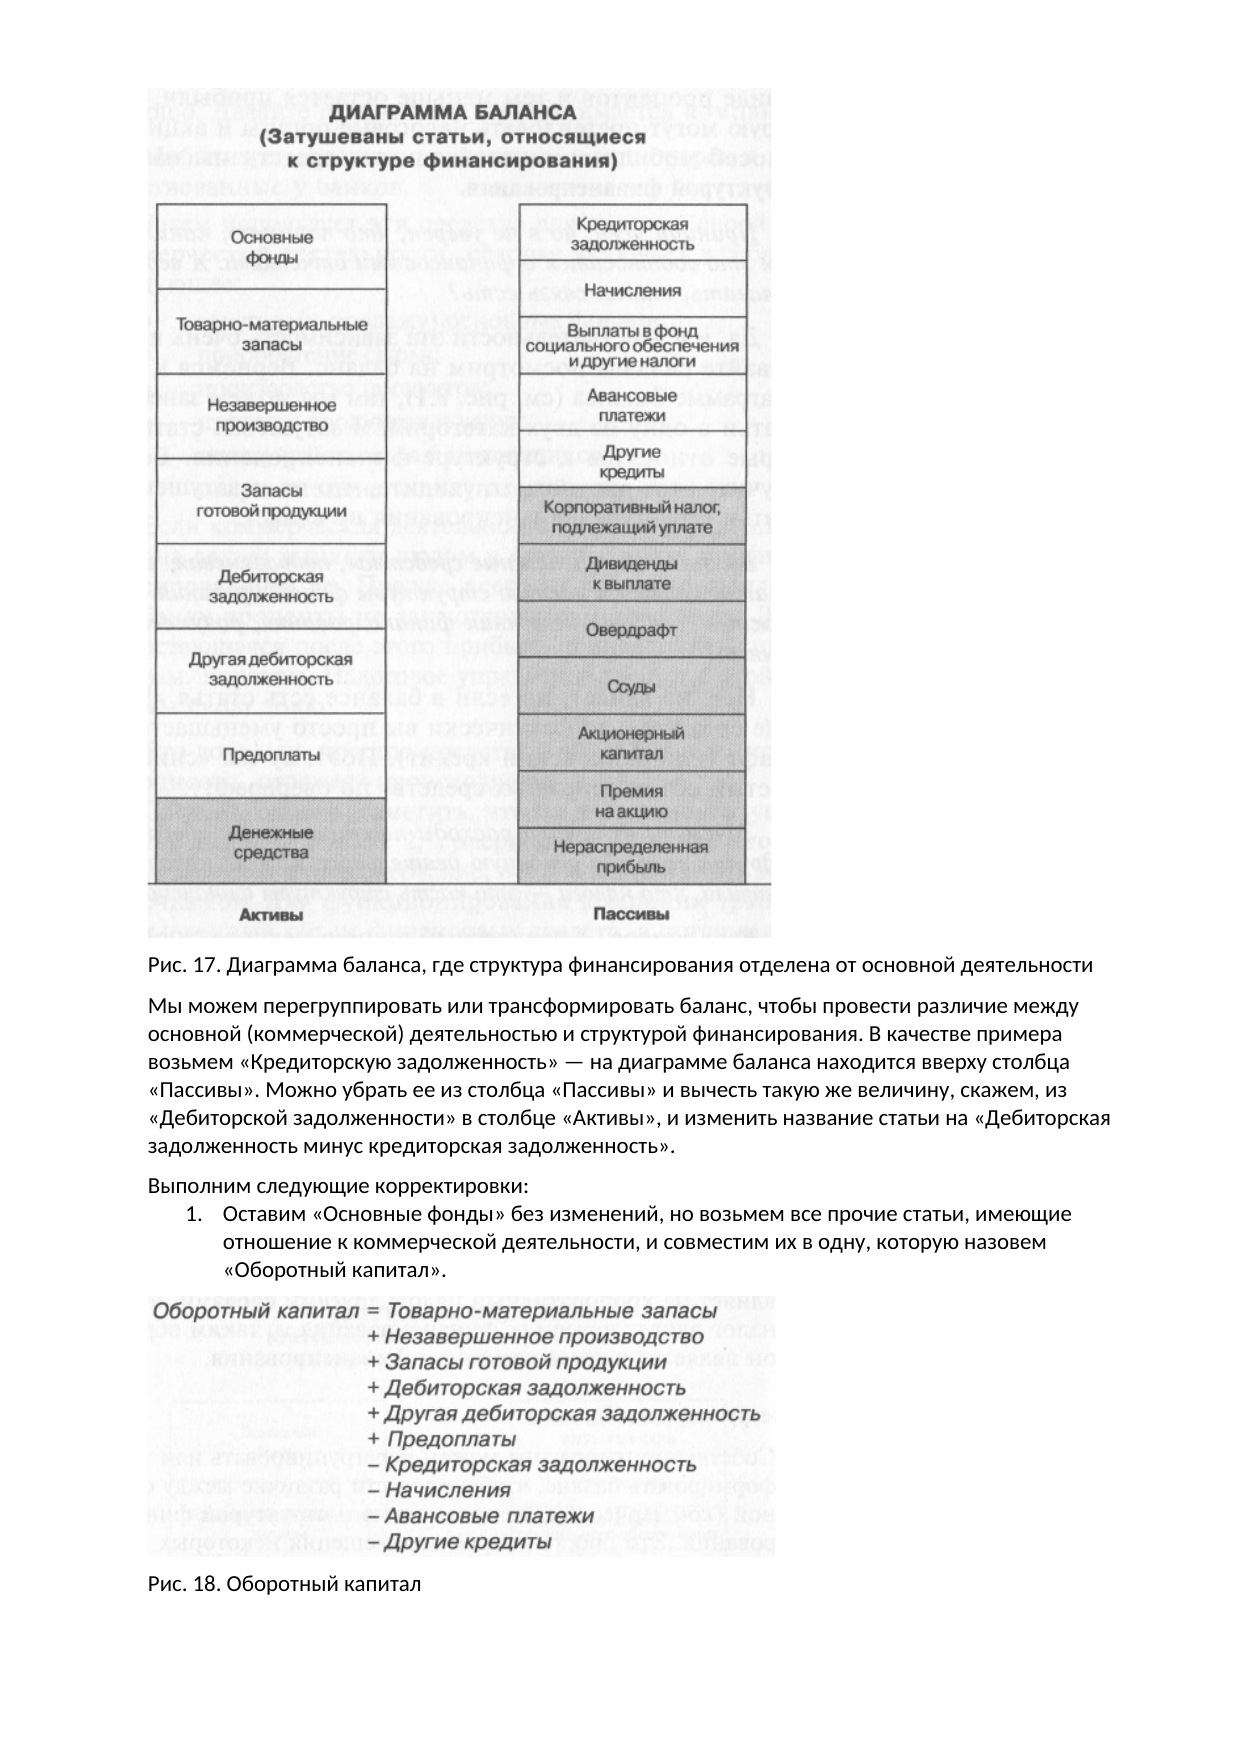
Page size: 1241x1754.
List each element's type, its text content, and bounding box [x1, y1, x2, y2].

picture [147, 1296, 777, 1557]
text Мы можем перегруппировать или трансформировать баланс, чтобы провести различие между основной (коммерческой) деятельностью и структурой финансирования. В качестве примера возьмем «Кредиторскую задолженность» — на диаграмме баланса находится вверху столбца «Пассивы». Можно убрать ее из столбца «Пассивы» и вычесть такую же величину, скажем, из «Дебиторской задолженности» в столбце «Активы», и изменить название статьи на «Дебиторская задолженность минус кредиторская задолженность». [148, 991, 1152, 1159]
text Выполним следующие корректировки: [148, 1171, 1152, 1199]
list Оставим «Основные фонды» без изменений, но возьмем все прочие статьи, имеющие отношение к коммерческой деятельности, и совместим их в одну, которую назовем «Оборотный капитал». [185, 1199, 1152, 1283]
picture [147, 88, 772, 938]
text Рис. 17. Диаграмма баланса, где структура финансирования отделена от основной деятельности [148, 950, 1152, 978]
text Рис. 18. Оборотный капитал [148, 1569, 1152, 1597]
